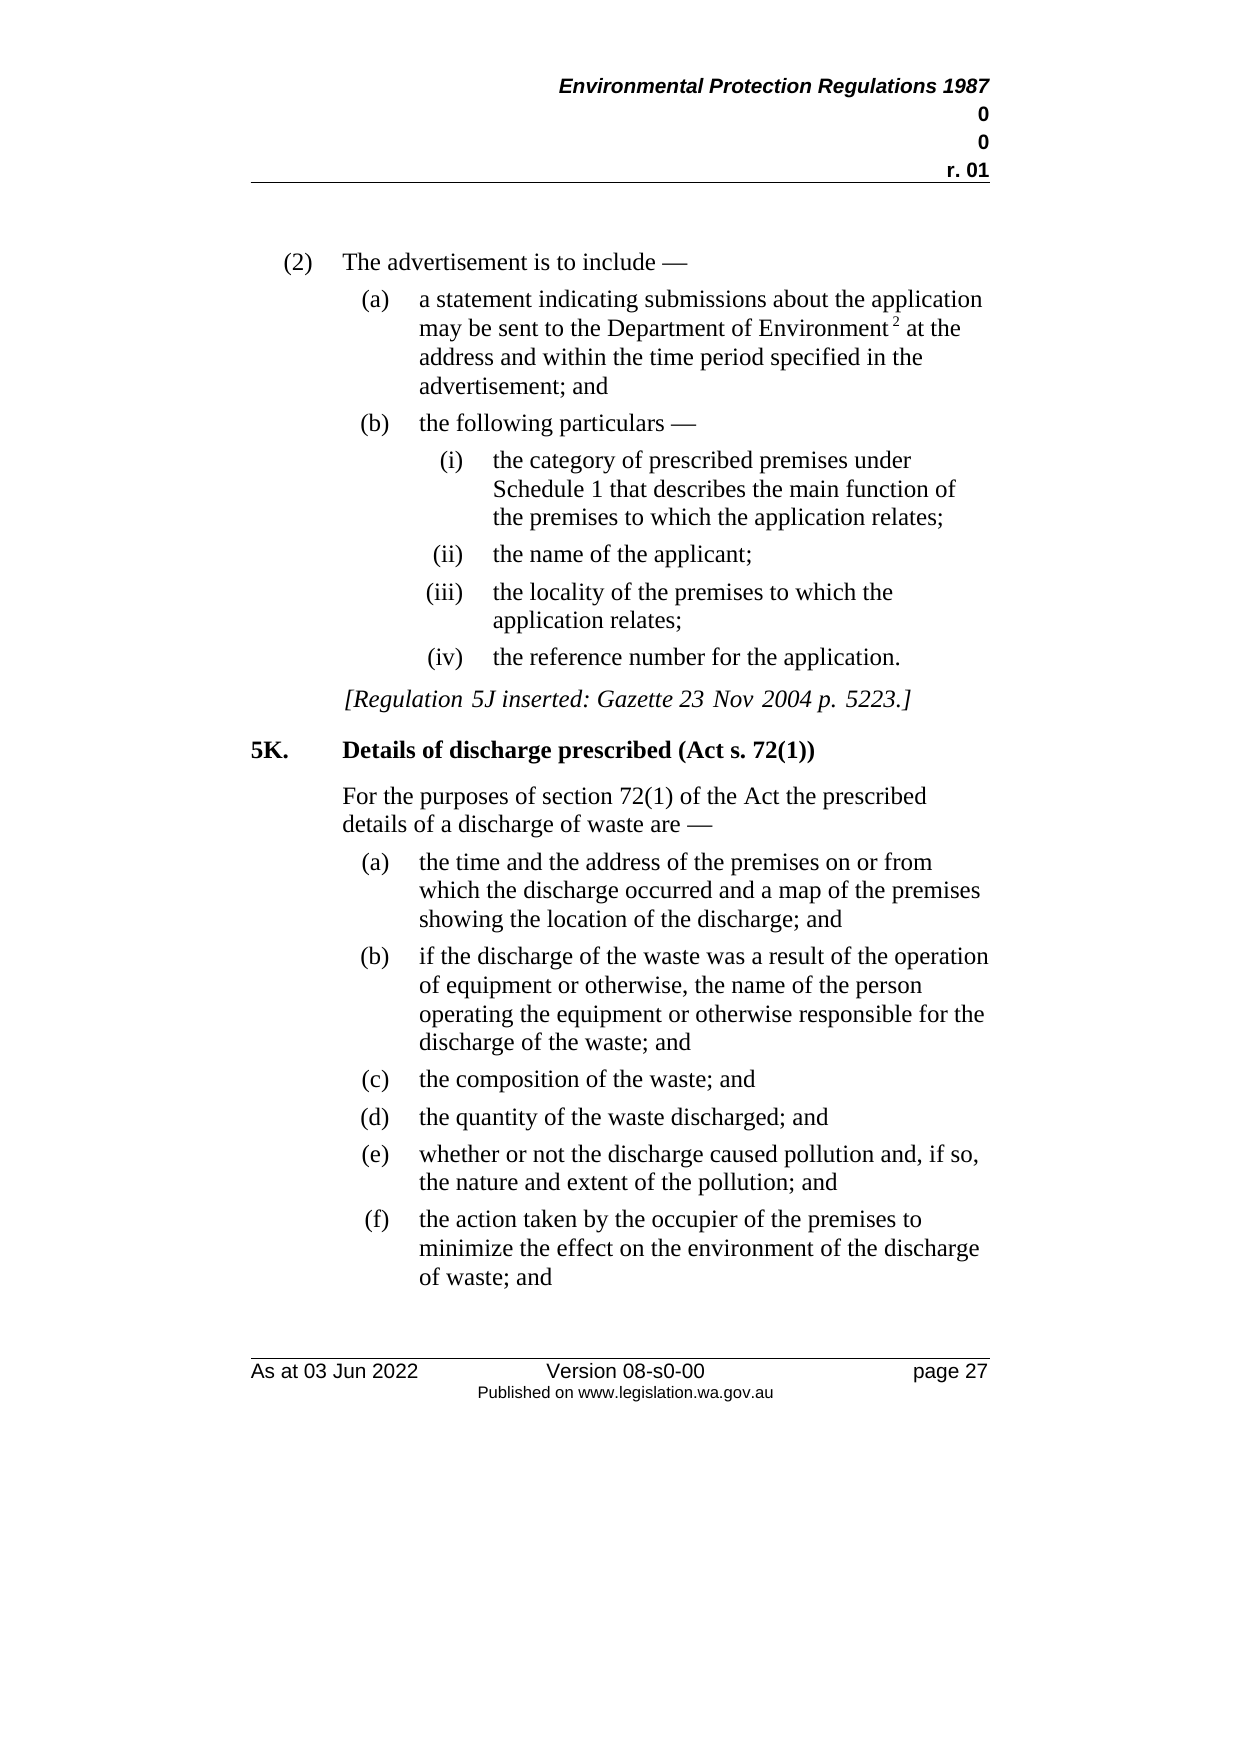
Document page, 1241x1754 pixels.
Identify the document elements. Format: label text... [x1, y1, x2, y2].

text (c) the composition of the waste; and [251, 1064, 990, 1093]
text (d) the quantity of the waste discharged; and [251, 1102, 990, 1130]
text For the purposes of section 72(1) of the Act the prescribed details of a discharge of waste are — [251, 781, 990, 838]
text (i) the category of prescribed premises under Schedule 1 that describes the main function of the premises to which the application relates; [251, 445, 990, 531]
text (ii) the name of the applicant; [251, 539, 990, 568]
text (e) whether or not the discharge caused pollution and, if so, the nature and extent of the pollution; and [251, 1139, 990, 1196]
text (iv) the reference number for the application. [251, 642, 990, 671]
text (iii) the locality of the premises to which the application relates; [251, 577, 990, 634]
text (2) The advertisement is to include — [251, 247, 990, 276]
text (a) the time and the address of the premises on or from which the discharge occurred and a map of the premises showing the location of the discharge; and [251, 847, 990, 933]
subtitle 5K. Details of discharge prescribed (Act s. 72(1)) [251, 735, 990, 764]
text (f) the action taken by the occupier of the premises to minimize the effect on the environment of the discharge of waste; and [251, 1204, 990, 1291]
text [Regulation 5J inserted: Gazette 23 Nov 2004 p. 5223.] [251, 684, 990, 712]
text (b) the following particulars — [251, 408, 990, 437]
text (b) if the discharge of the waste was a result of the operation of equipment or otherwise, the name of the person operating the equipment or otherwise responsible for the discharge of the waste; and [251, 941, 990, 1056]
text (a) a statement indicating submissions about the application may be sent to the Department of Environment 2 at the address and within the time period specified in the advertisement; and [251, 284, 990, 399]
